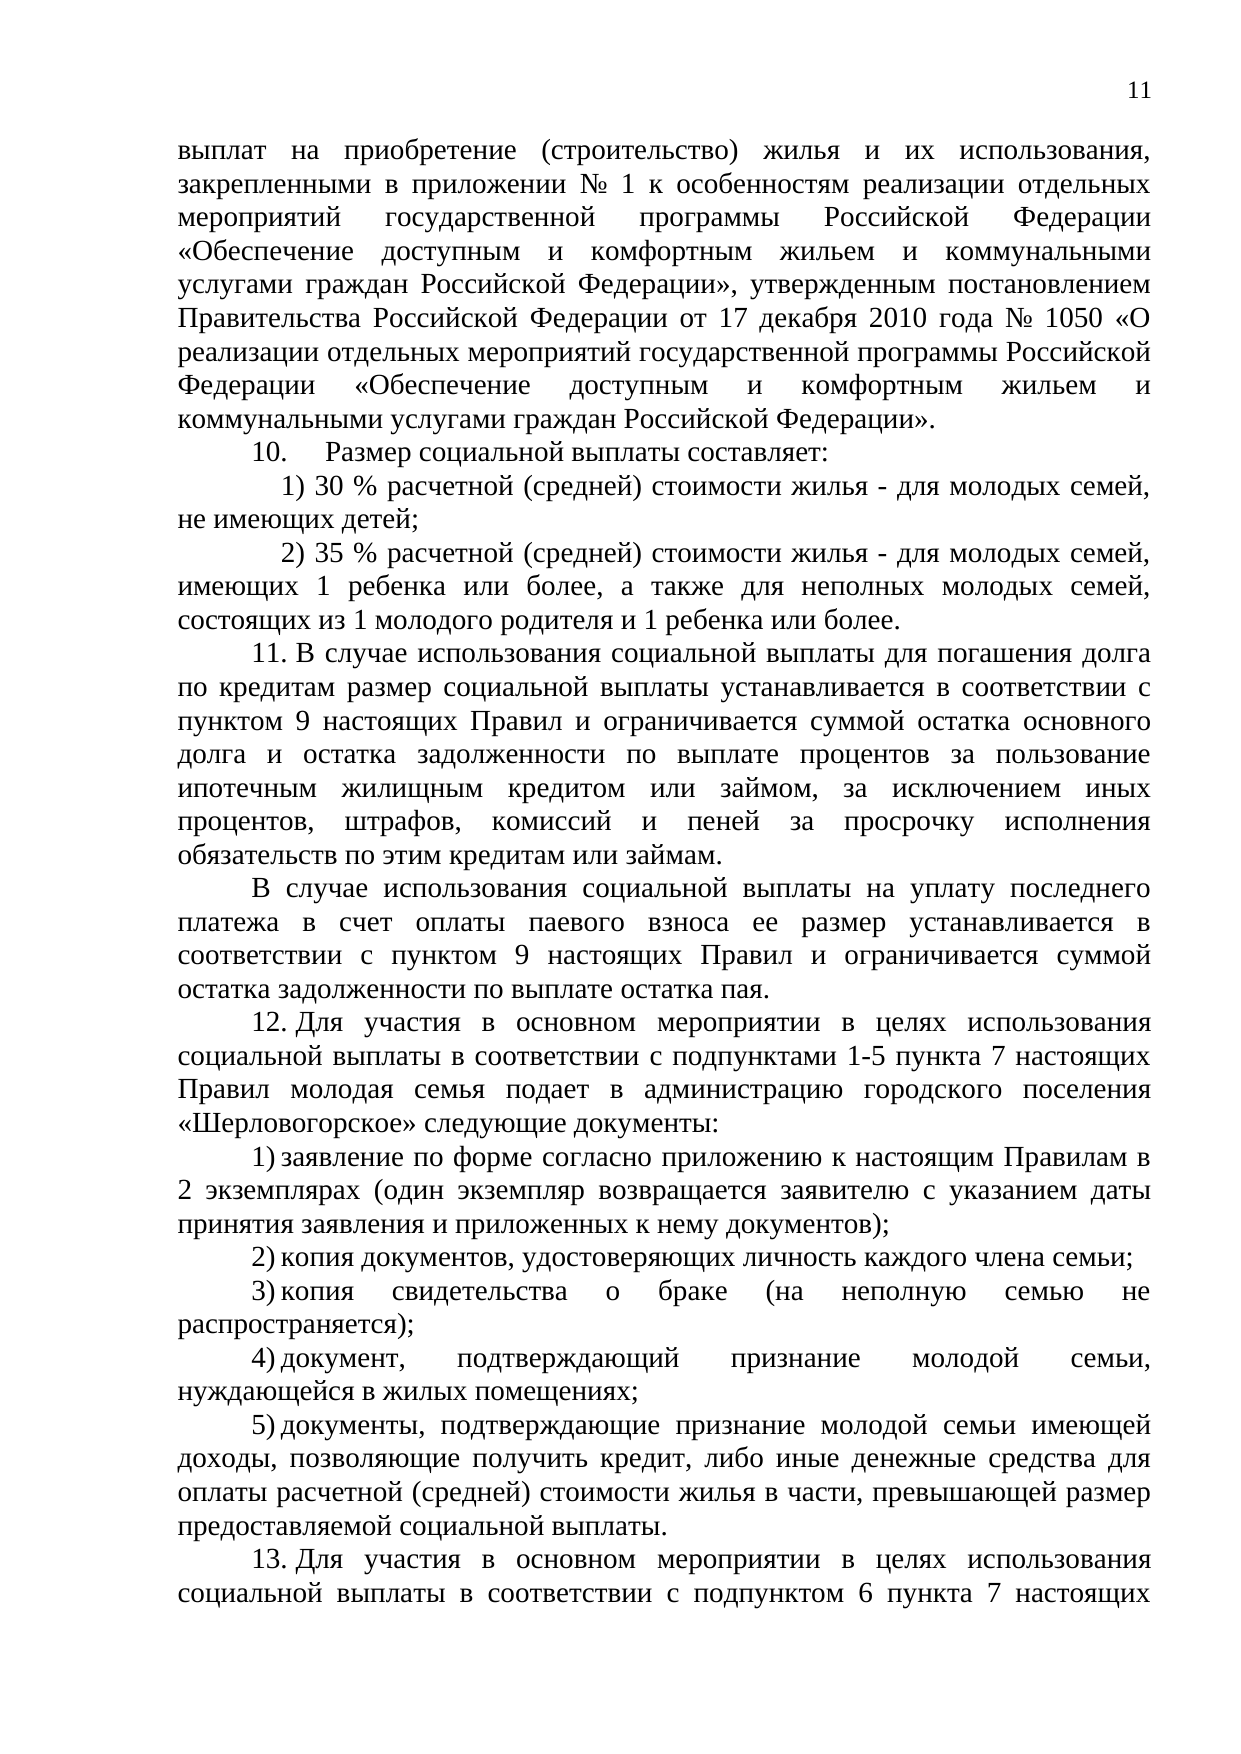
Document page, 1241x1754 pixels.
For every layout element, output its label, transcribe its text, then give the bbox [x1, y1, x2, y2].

text 12. Для участия в основном мероприятии в целях использования социальной выплаты в соответствии с подпунктами 1-5 пункта 7 настоящих Правил молодая семья подает в администрацию городского поселения «Шерловогорское» следующие документы: [177, 1004, 1152, 1139]
text 2) копия документов, удостоверяющих личность каждого члена семьи; [177, 1239, 1152, 1273]
text 5) документы, подтверждающие признание молодой семьи имеющей доходы, позволяющие получить кредит, либо иные денежные средства для оплаты расчетной (средней) стоимости жилья в части, превышающей размер предоставляемой социальной выплаты. [177, 1407, 1152, 1541]
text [177, 132, 1152, 434]
text 2) 35 % расчетной (средней) стоимости жилья - для молодых семей, имеющих 1 ребенка или более, а также для неполных молодых семей, состоящих из 1 молодого родителя и 1 ребенка или более. [177, 535, 1152, 636]
text 4) документ, подтверждающий признание молодой семьи, нуждающейся в жилых помещениях; [177, 1340, 1152, 1407]
text 1) 30 % расчетной (средней) стоимости жилья - для молодых семей, не имеющих детей; [177, 468, 1152, 535]
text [177, 1541, 1152, 1608]
text 3) копия свидетельства о браке (на неполную семью не распространяется); [177, 1273, 1152, 1340]
text 11. В случае использования социальной выплаты для погашения долга по кредитам размер социальной выплаты устанавливается в соответствии с пунктом 9 настоящих Правил и ограничивается суммой остатка основного долга и остатка задолженности по выплате процентов за пользование ипотечным жилищным кредитом или займом, за исключением иных процентов, штрафов, комиссий и пеней за просрочку исполнения обязательств по этим кредитам или займам. [177, 636, 1152, 870]
text В случае использования социальной выплаты на уплату последнего платежа в счет оплаты паевого взноса ее размер устанавливается в соответствии с пунктом 9 настоящих Правил и ограничивается суммой остатка задолженности по выплате остатка пая. [177, 870, 1152, 1004]
text 10. Размер социальной выплаты составляет: [177, 434, 1152, 468]
